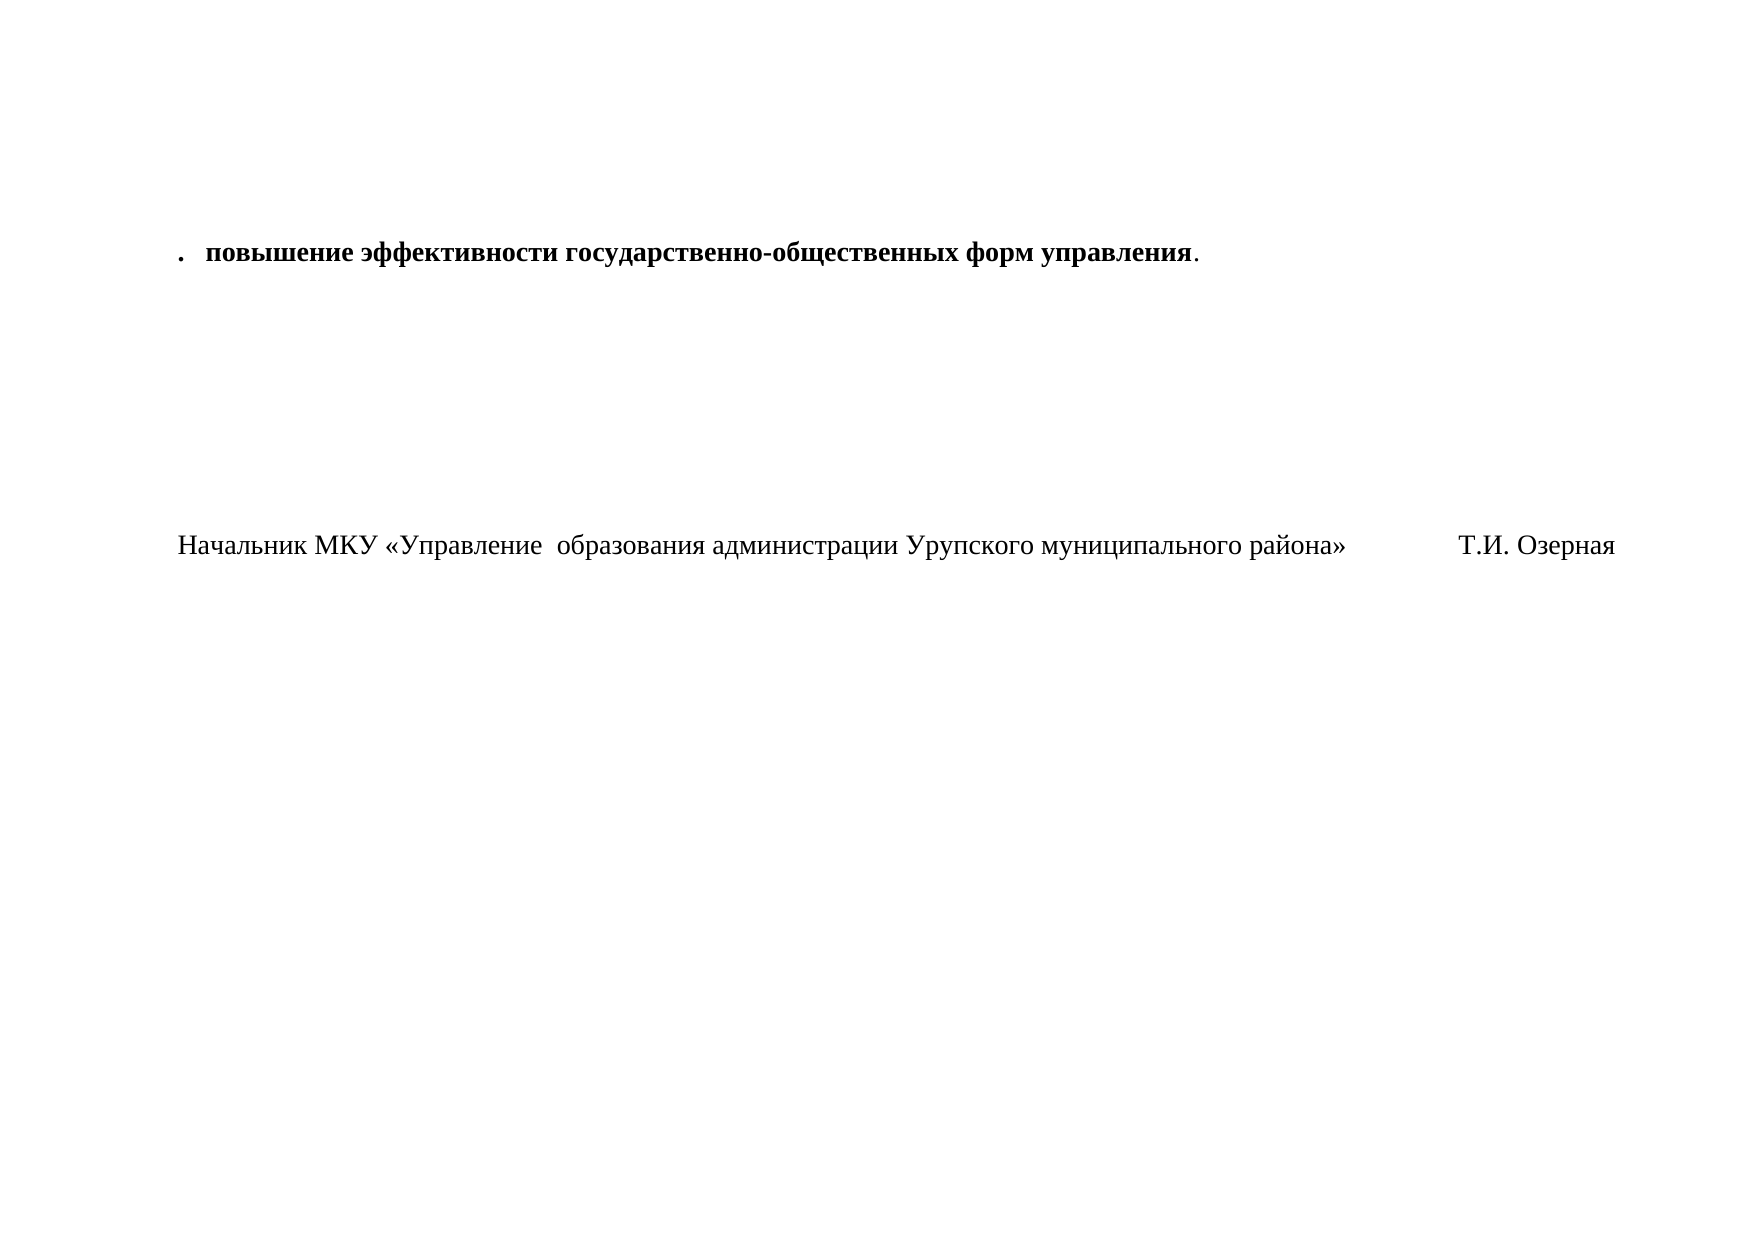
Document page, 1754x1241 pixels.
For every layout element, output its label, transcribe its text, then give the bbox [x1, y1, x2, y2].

text . повышение эффективности государственно-общественных форм управления. [118, 235, 1636, 267]
text Начальник МКУ «Управление образования администрации Урупского муниципального района» Т.И. Озерная [118, 528, 1636, 561]
